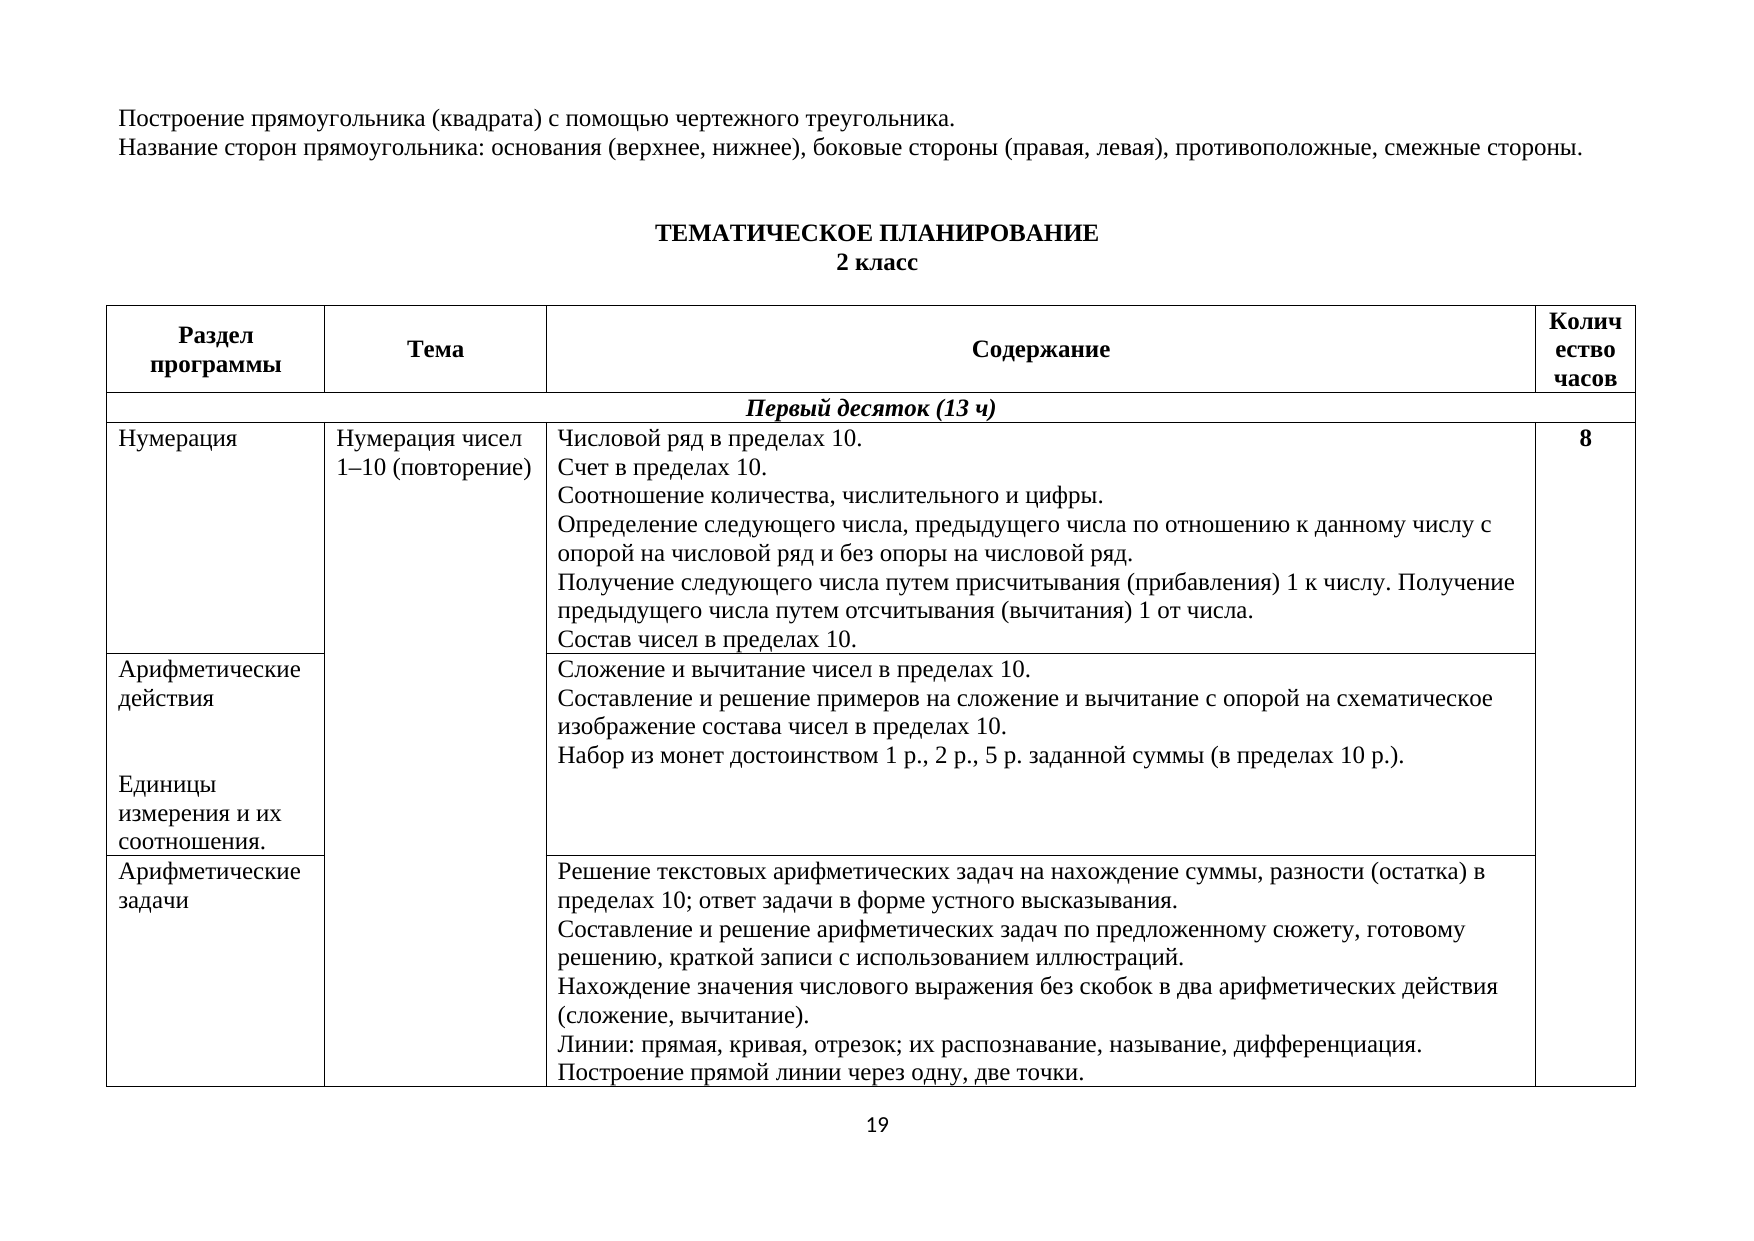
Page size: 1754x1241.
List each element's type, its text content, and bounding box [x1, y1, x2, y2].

table_cell Нумерация [107, 423, 324, 653]
text ТЕМАТИЧЕСКОЕ ПЛАНИРОВАНИЕ [118, 218, 1636, 247]
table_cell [547, 856, 1535, 1086]
text Название сторон прямоугольника: основания (верхнее, нижнее), боковые стороны (правая, левая), противоположные, смежные стороны. [118, 132, 1636, 161]
table_cell Сложение и вычитание чисел в пределах 10. Составление и решение примеров на сложение и вычитание с опорой на схематическое изображение состава чисел в пределах 10. Набор из монет достоинством 1 р., 2 р., 5 р. заданной суммы (в пределах 10 р.). [547, 654, 1535, 855]
table_header Тема [325, 306, 546, 392]
table_cell Первый десяток (13 ч) [107, 393, 1635, 422]
table_cell 8 [1536, 423, 1635, 1086]
text 2 класс [118, 247, 1636, 276]
table_header Раздел программы [107, 306, 324, 392]
table_cell Нумерация чисел 1–10 (повторение) [325, 423, 546, 1086]
text Построение прямоугольника (квадрата) с помощью чертежного треугольника. [118, 103, 1636, 132]
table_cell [107, 856, 324, 1086]
table_header Количество часов [1536, 306, 1635, 392]
table_cell Арифметические действия Единицы измерения и их соотношения. [107, 654, 324, 855]
table_cell Числовой ряд в пределах 10. Счет в пределах 10. Соотношение количества, числительного и цифры. Определение следующего числа, предыдущего числа по отношению к данному числу с опорой на числовой ряд и без опоры на числовой ряд. Получение следующего числа путем присчитывания (прибавления) 1 к числу. Получение предыдущего числа путем отсчитывания (вычитания) 1 от числа. Состав чисел в пределах 10. [547, 423, 1535, 653]
table_header Содержание [547, 306, 1535, 392]
